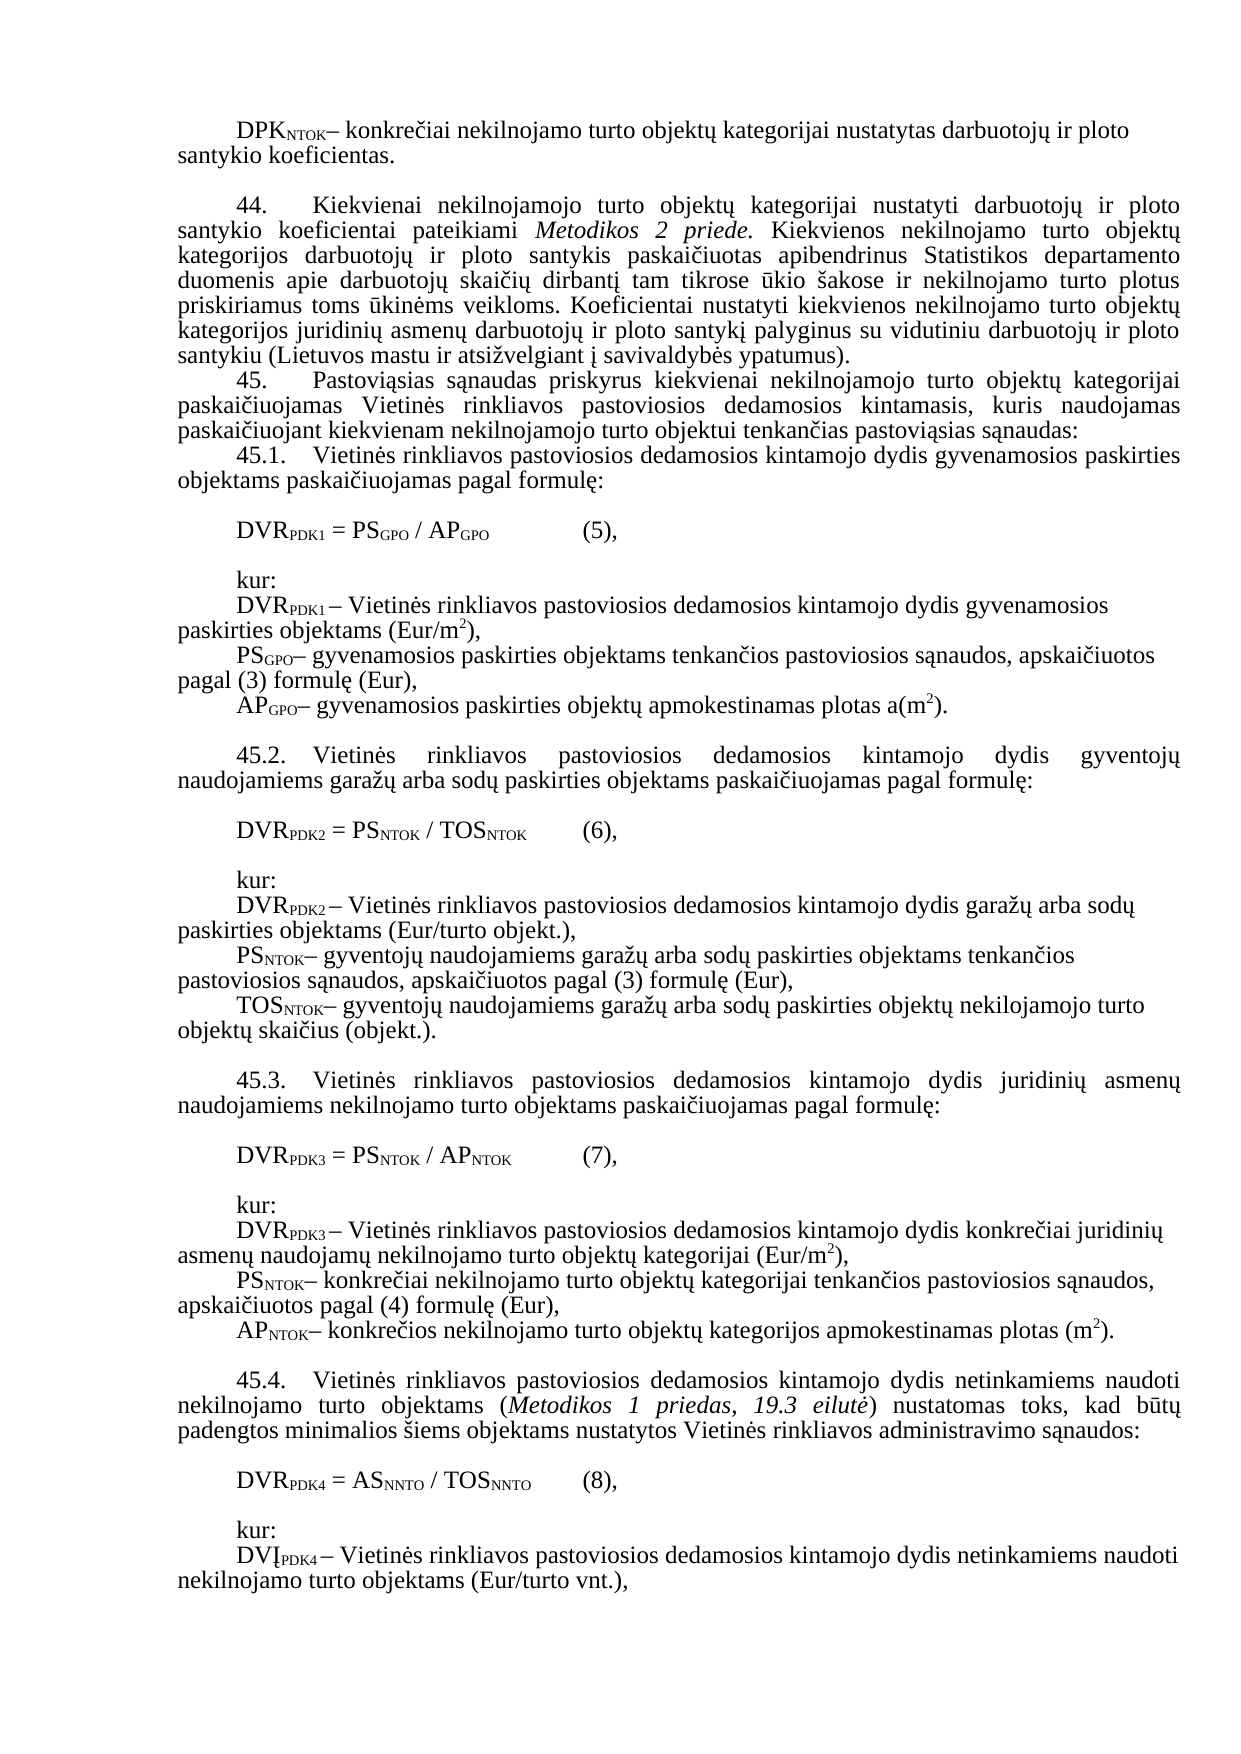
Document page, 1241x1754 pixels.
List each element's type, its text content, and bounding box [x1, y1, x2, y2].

text DVRPDK3 – Vietinės rinkliavos pastoviosios dedamosios kintamojo dydis konkrečiai juridinių asmenų naudojamų nekilnojamo turto objektų kategorijai (Eur/m2), [177, 1218, 1181, 1268]
list Kiekvienai nekilnojamojo turto objektų kategorijai nustatyti darbuotojų ir ploto santykio koeficientai pateikiami Metodikos 2 priede. Kiekvienos nekilnojamo turto objektų kategorijos darbuotojų ir ploto santykis paskaičiuotas apibendrinus Statistikos departamento duomenis apie darbuotojų skaičių dirbantį tam tikrose ūkio šakose ir nekilnojamo turto plotus priskiriamus toms ūkinėms veikloms. Koeficientai nustatyti kiekvienos nekilnojamo turto objektų kategorijos juridinių asmenų darbuotojų ir ploto santykį palyginus su vidutiniu darbuotojų ir ploto santykiu (Lietuvos mastu ir atsižvelgiant į savivaldybės ypatumus). [177, 193, 1181, 368]
text TOSNTOK– gyventojų naudojamiems garažų arba sodų paskirties objektų nekilojamojo turto objektų skaičius (objekt.). [177, 993, 1181, 1043]
text APNTOK– konkrečios nekilnojamo turto objektų kategorijos apmokestinamas plotas (m2). [177, 1318, 1181, 1343]
text DVRPDK1 = PSGPO / APGPO (5), [177, 518, 1181, 543]
text PSNTOK– gyventojų naudojamiems garažų arba sodų paskirties objektams tenkančios pastoviosios sąnaudos, apskaičiuotos pagal (3) formulę (Eur), [177, 943, 1181, 993]
text APGPO– gyvenamosios paskirties objektų apmokestinamas plotas a(m2). [177, 693, 1181, 718]
text DVRPDK2 = PSNTOK / TOSNTOK (6), [177, 818, 1181, 843]
text DVRPDK2 – Vietinės rinkliavos pastoviosios dedamosios kintamojo dydis garažų arba sodų paskirties objektams (Eur/turto objekt.), [177, 893, 1181, 943]
text DPKNTOK– konkrečiai nekilnojamo turto objektų kategorijai nustatytas darbuotojų ir ploto santykio koeficientas. [177, 118, 1181, 168]
text PSGPO– gyvenamosios paskirties objektams tenkančios pastoviosios sąnaudos, apskaičiuotos pagal (3) formulę (Eur), [177, 643, 1181, 693]
text DVRPDK3 = PSNTOK / APNTOK (7), [177, 1143, 1181, 1168]
text PSNTOK– konkrečiai nekilnojamo turto objektų kategorijai tenkančios pastoviosios sąnaudos, apskaičiuotos pagal (4) formulę (Eur), [177, 1268, 1181, 1318]
text DVRPDK1 – Vietinės rinkliavos pastoviosios dedamosios kintamojo dydis gyvenamosios paskirties objektams (Eur/m2), [177, 593, 1181, 643]
text kur: [177, 1193, 1181, 1218]
text DVĮPDK4 – Vietinės rinkliavos pastoviosios dedamosios kintamojo dydis netinkamiems naudoti nekilnojamo turto objektams (Eur/turto vnt.), [177, 1543, 1181, 1593]
list Pastoviąsias sąnaudas priskyrus kiekvienai nekilnojamojo turto objektų kategorijai paskaičiuojamas Vietinės rinkliavos pastoviosios dedamosios kintamasis, kuris naudojamas paskaičiuojant kiekvienam nekilnojamojo turto objektui tenkančias pastoviąsias sąnaudas: [177, 368, 1181, 443]
list Vietinės rinkliavos pastoviosios dedamosios kintamojo dydis netinkamiems naudoti nekilnojamo turto objektams (Metodikos 1 priedas, 19.3 eilutė) nustatomas toks, kad būtų padengtos minimalios šiems objektams nustatytos Vietinės rinkliavos administravimo sąnaudos: [177, 1368, 1181, 1443]
list Vietinės rinkliavos pastoviosios dedamosios kintamojo dydis gyvenamosios paskirties objektams paskaičiuojamas pagal formulę: [177, 443, 1181, 493]
text kur: [177, 868, 1181, 893]
text DVRPDK4 = АSNNTO / TOSNNTO (8), [177, 1468, 1181, 1493]
list Vietinės rinkliavos pastoviosios dedamosios kintamojo dydis juridinių asmenų naudojamiems nekilnojamo turto objektams paskaičiuojamas pagal formulę: [177, 1068, 1181, 1118]
text kur: [177, 1518, 1181, 1543]
text kur: [177, 568, 1181, 593]
list Vietinės rinkliavos pastoviosios dedamosios kintamojo dydis gyventojų naudojamiems garažų arba sodų paskirties objektams paskaičiuojamas pagal formulę: [177, 743, 1181, 793]
